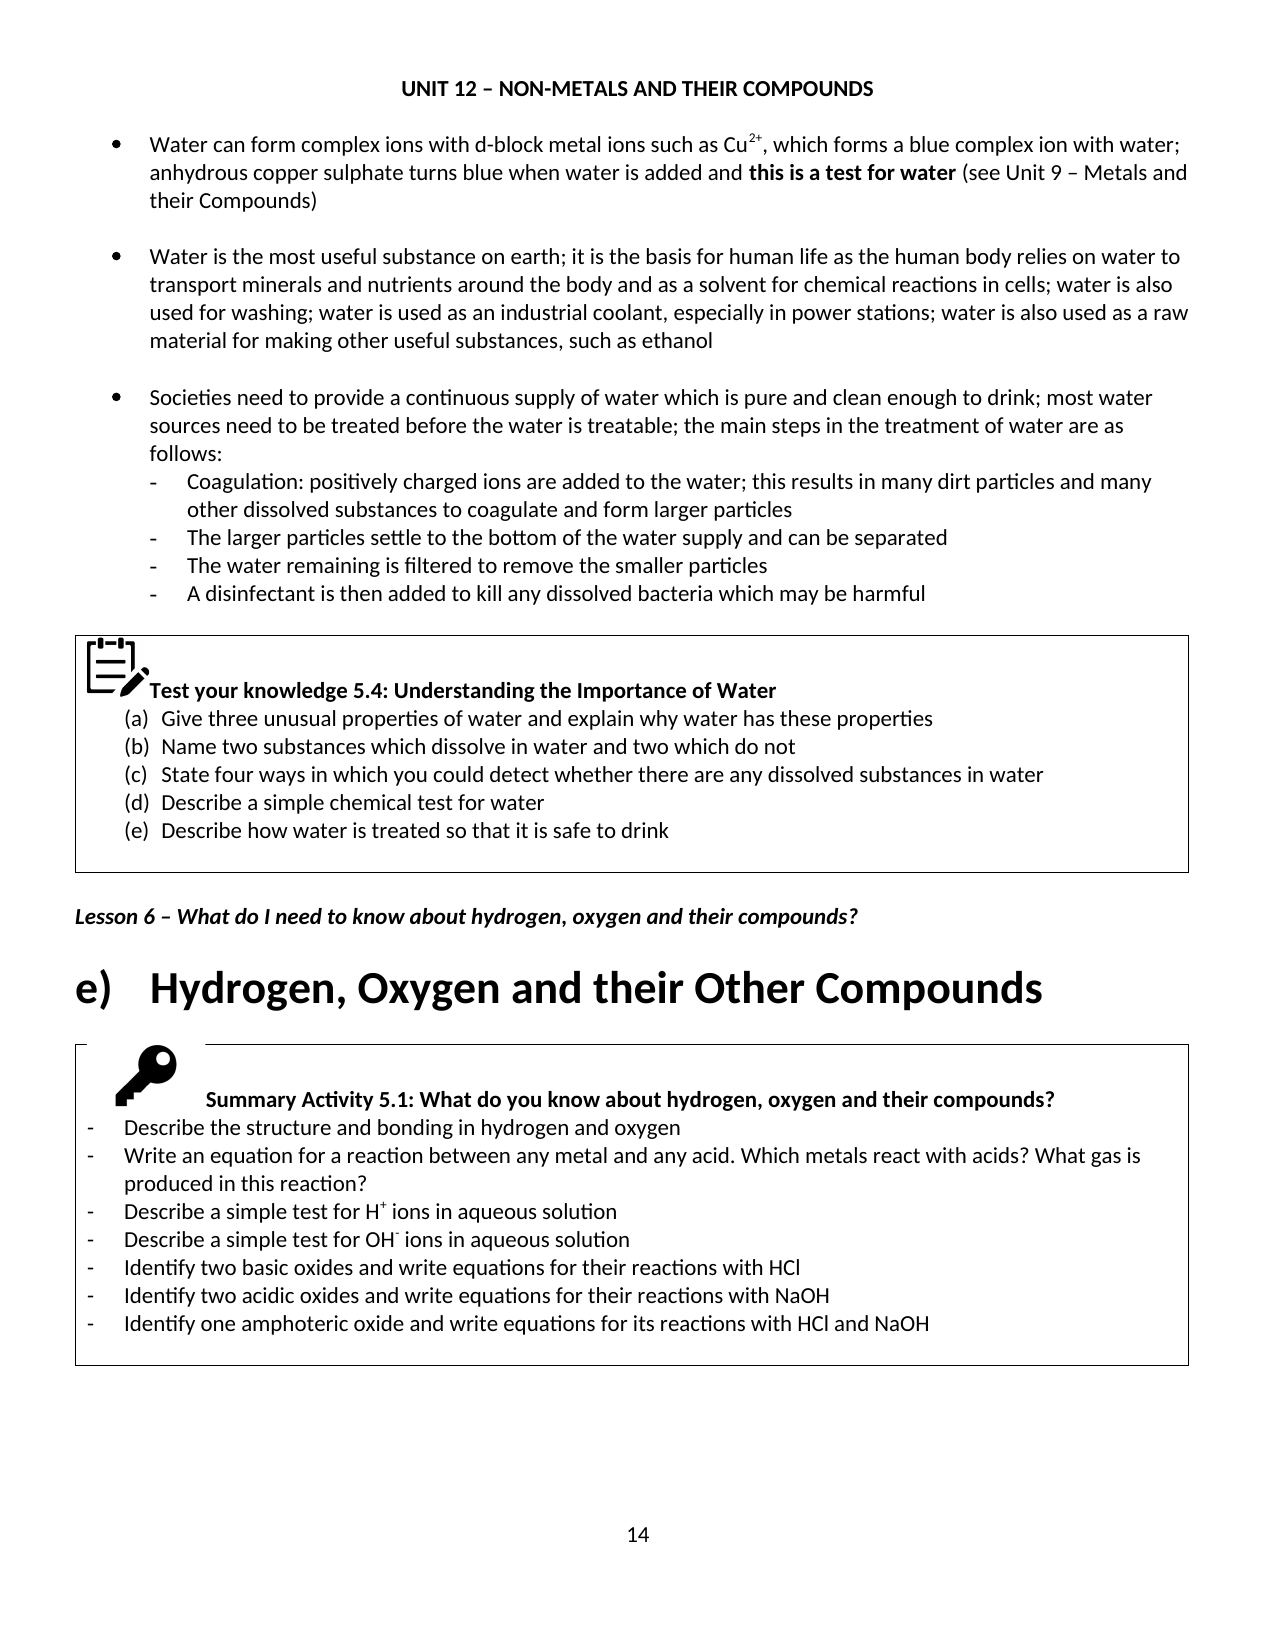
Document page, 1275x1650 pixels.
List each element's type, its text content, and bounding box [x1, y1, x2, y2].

list Societies need to provide a continuous supply of water which is pure and clean enough to drink; most water sources need to be treated before the water is treatable; the main steps in the treatment of water are as follows: [112, 383, 1200, 467]
list The water remaining is filtered to remove the smaller particles [149, 551, 1200, 579]
list Water is the most useful substance on earth; it is the basis for human life as the human body relies on water to transport minerals and nutrients around the body and as a solvent for chemical reactions in cells; water is also used for washing; water is used as an industrial coolant, especially in power stations; water is also used as a raw material for making other useful substances, such as ethanol [112, 242, 1200, 354]
text Lesson 6 – What do I need to know about hydrogen, oxygen and their compounds? [75, 902, 1200, 930]
list A disinfectant is then added to kill any dissolved bacteria which may be harmful [149, 579, 1200, 607]
table_header Test your knowledge 5.4: Understanding the Importance of Water Give three unusual properties of water and explain why water has these properties Name two substances which dissolve in water and two which do not State four ways in which you could detect whether there are any dissolved substances in water Describe a simple chemical test for water Describe how water is treated so that it is safe to drink [76, 636, 1188, 872]
list Water can form complex ions with d-block metal ions such as Cu2+, which forms a blue complex ion with water; anhydrous copper sulphate turns blue when water is added and this is a test for water (see Unit 9 – Metals and their Compounds) [112, 130, 1200, 214]
text e) Hydrogen, Oxygen and their Other Compounds [75, 959, 1200, 1015]
list The larger particles settle to the bottom of the water supply and can be separated [149, 523, 1200, 551]
picture [86, 636, 150, 699]
picture [86, 1044, 206, 1107]
table_header Summary Activity 5.1: What do you know about hydrogen, oxygen and their compounds? Describe the structure and bonding in hydrogen and oxygen Write an equation for a reaction between any metal and any acid. Which metals react with acids? What gas is produced in this reaction? Describe a simple test for H+ ions in aqueous solution Describe a simple test for OH- ions in aqueous solution Identify two basic oxides and write equations for their reactions with HCl Identify two acidic oxides and write equations for their reactions with NaOH Identify one amphoteric oxide and write equations for its reactions with HCl and NaOH [76, 1045, 1188, 1365]
list Coagulation: positively charged ions are added to the water; this results in many dirt particles and many other dissolved substances to coagulate and form larger particles [149, 467, 1200, 523]
